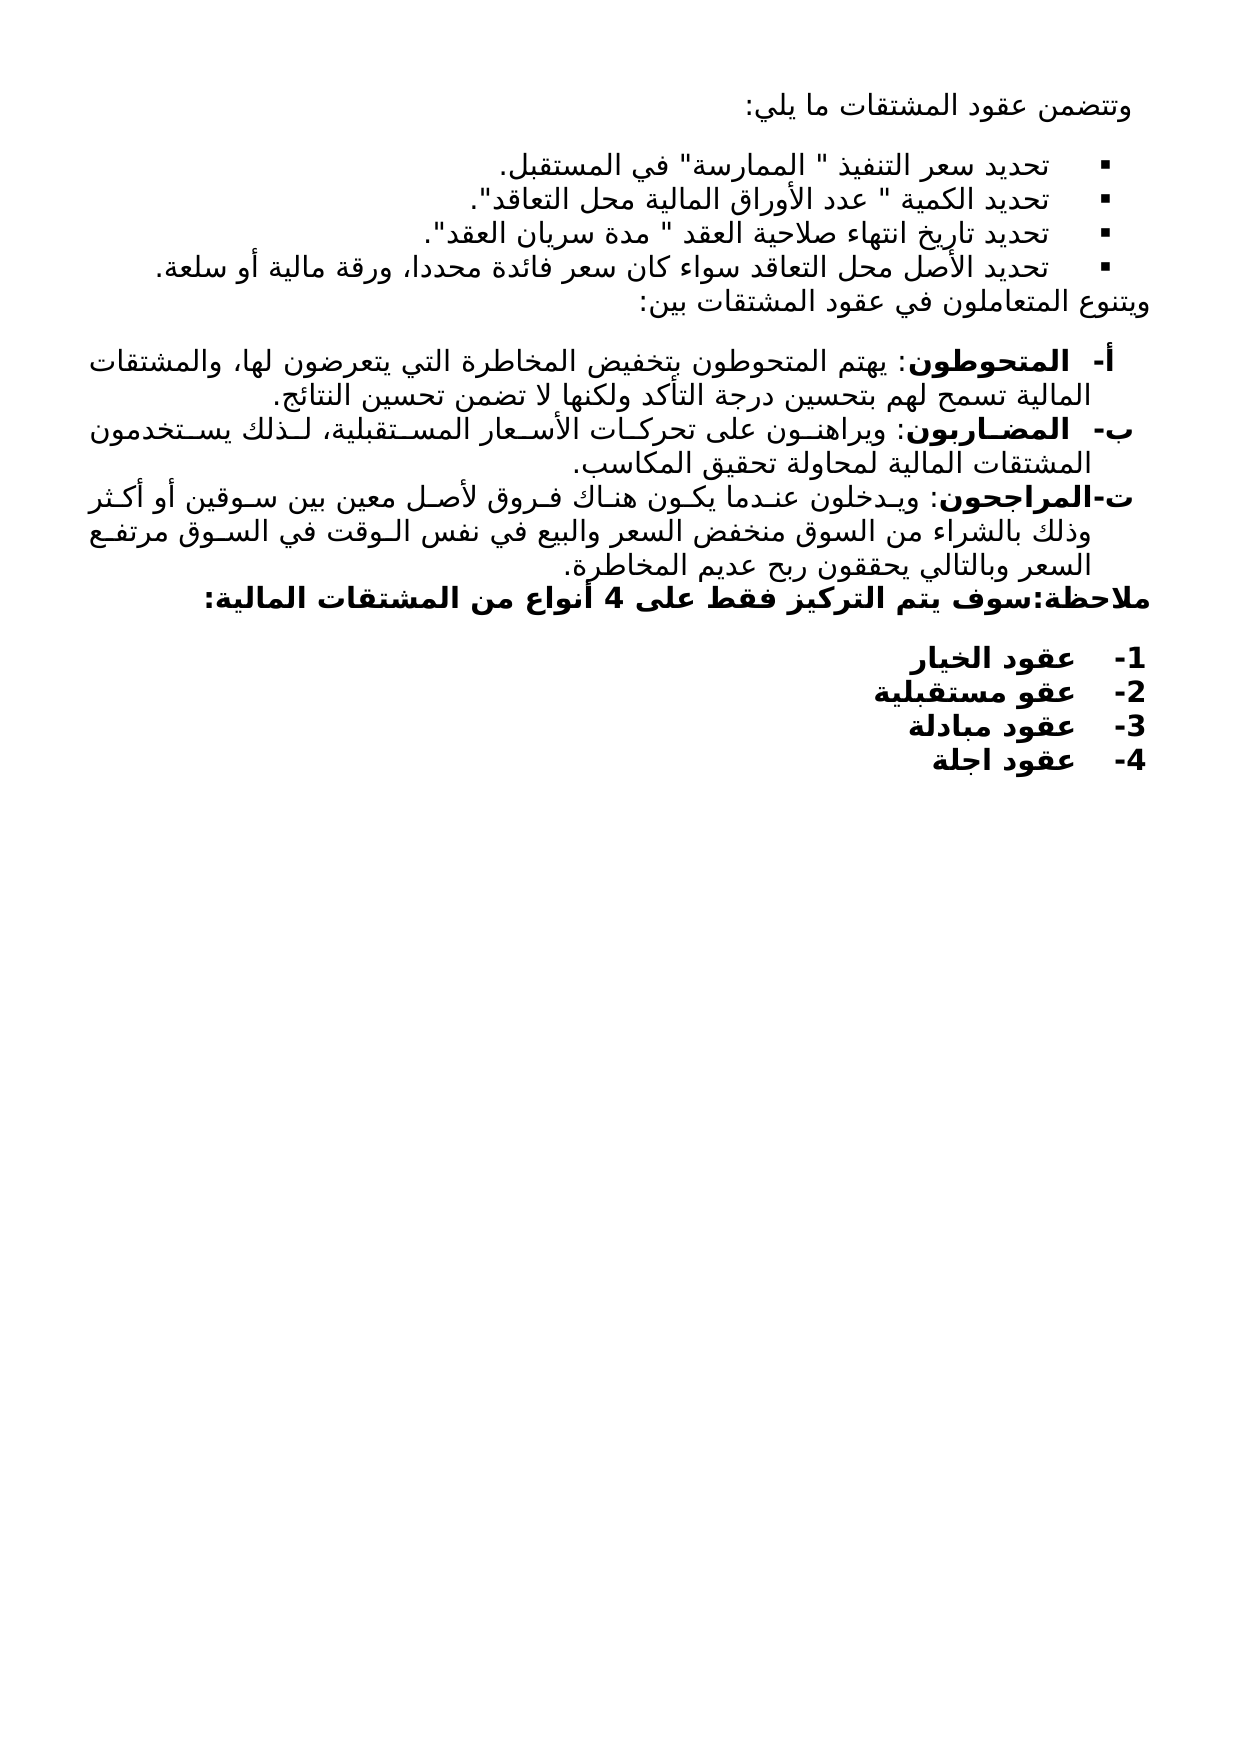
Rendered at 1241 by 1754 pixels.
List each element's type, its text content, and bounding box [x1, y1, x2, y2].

list تحديد تاريخ انتهاء صلاحية العقد " مدة سريان العقد". [89, 216, 1099, 250]
text وتتضمن عقود المشتقات ما يلي: [89, 89, 1152, 123]
list المضاربون: ويراهنون على تحركات الأسعار المستقبلية، لذلك يستخدمون المشتقات المالية لمحاولة تحقيق المكاسب. [89, 412, 1093, 480]
list عقود مبادلة [89, 709, 1114, 743]
list المتحوطون: يهتم المتحوطون بتخفيض المخاطرة التي يتعرضون لها، والمشتقات المالية تسمح لهم بتحسين درجة التأكد ولكنها لا تضمن تحسين النتائج. [89, 344, 1093, 412]
text ملاحظة:سوف يتم التركيز فقط على 4 أنواع من المشتقات المالية: [89, 582, 1152, 616]
list عقو مستقبلية [89, 676, 1114, 709]
list المراجحون: ويدخلون عندما يكون هناك فروق لأصل معين بين سوقين أو أكثر وذلك بالشراء من السوق منخفض السعر والبيع في نفس الوقت في السوق مرتفع السعر وبالتالي يحققون ربح عديم المخاطرة. [89, 480, 1093, 582]
list عقود اجلة [89, 743, 1114, 777]
text ويتنوع المتعاملون في عقود المشتقات بين: [89, 284, 1152, 318]
list تحديد الكمية " عدد الأوراق المالية محل التعاقد". [89, 182, 1099, 216]
list عقود الخيار [89, 642, 1114, 676]
list تحديد سعر التنفيذ " الممارسة" في المستقبل. [89, 148, 1099, 182]
list تحديد الأصل محل التعاقد سواء كان سعر فائدة محددا، ورقة مالية أو سلعة. [89, 250, 1099, 284]
